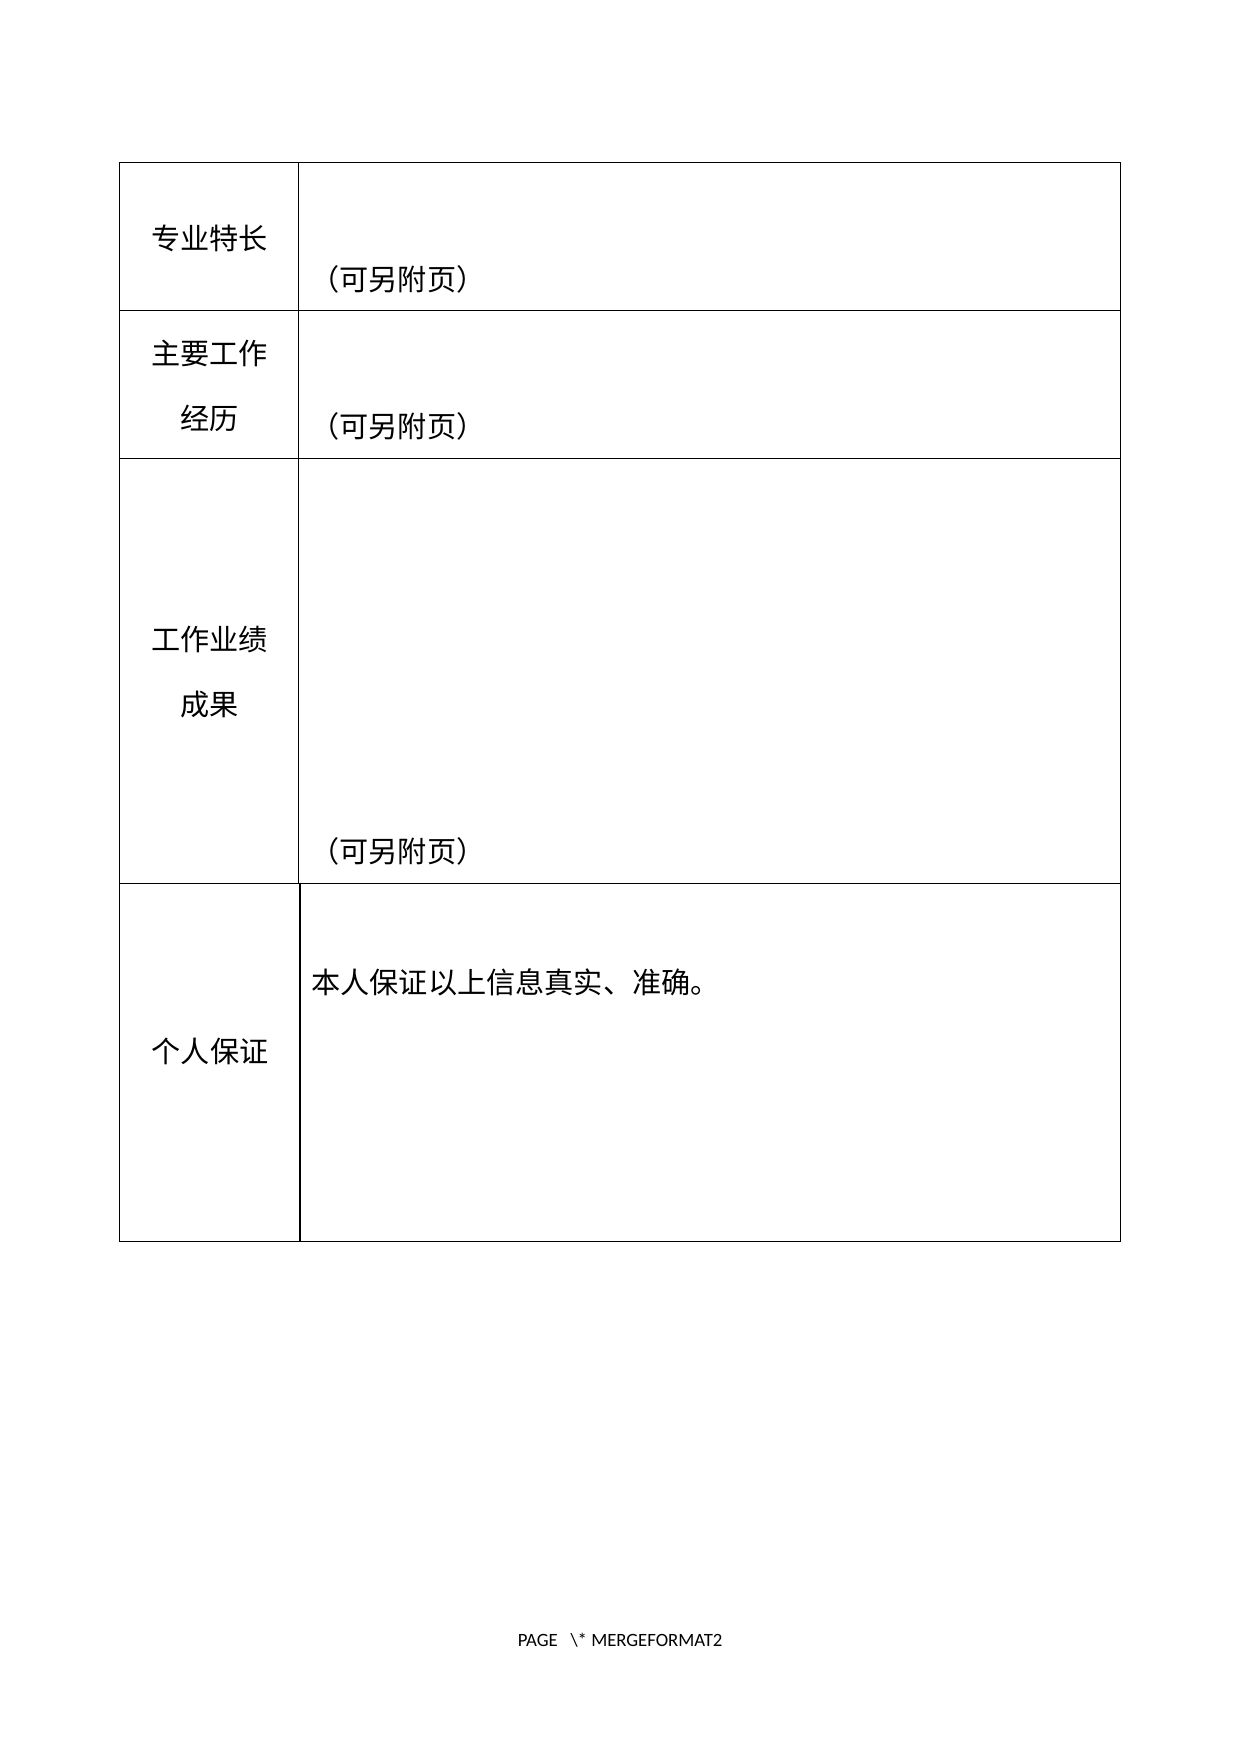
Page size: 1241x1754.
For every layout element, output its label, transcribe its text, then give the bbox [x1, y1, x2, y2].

table_cell 个人保证 [120, 884, 299, 1241]
table_cell 主要工作 经历 [120, 311, 298, 457]
table_cell 工作业绩 成果 [120, 459, 298, 883]
table_cell 专业特长 [120, 163, 298, 310]
table_cell 本人保证以上信息真实、准确。 本人签名： 年 月 日 [301, 884, 1120, 1241]
table_cell （可另附页） [299, 311, 1120, 457]
table_cell （可另附页） [299, 163, 1120, 310]
table_cell （可另附页） [299, 459, 1120, 883]
